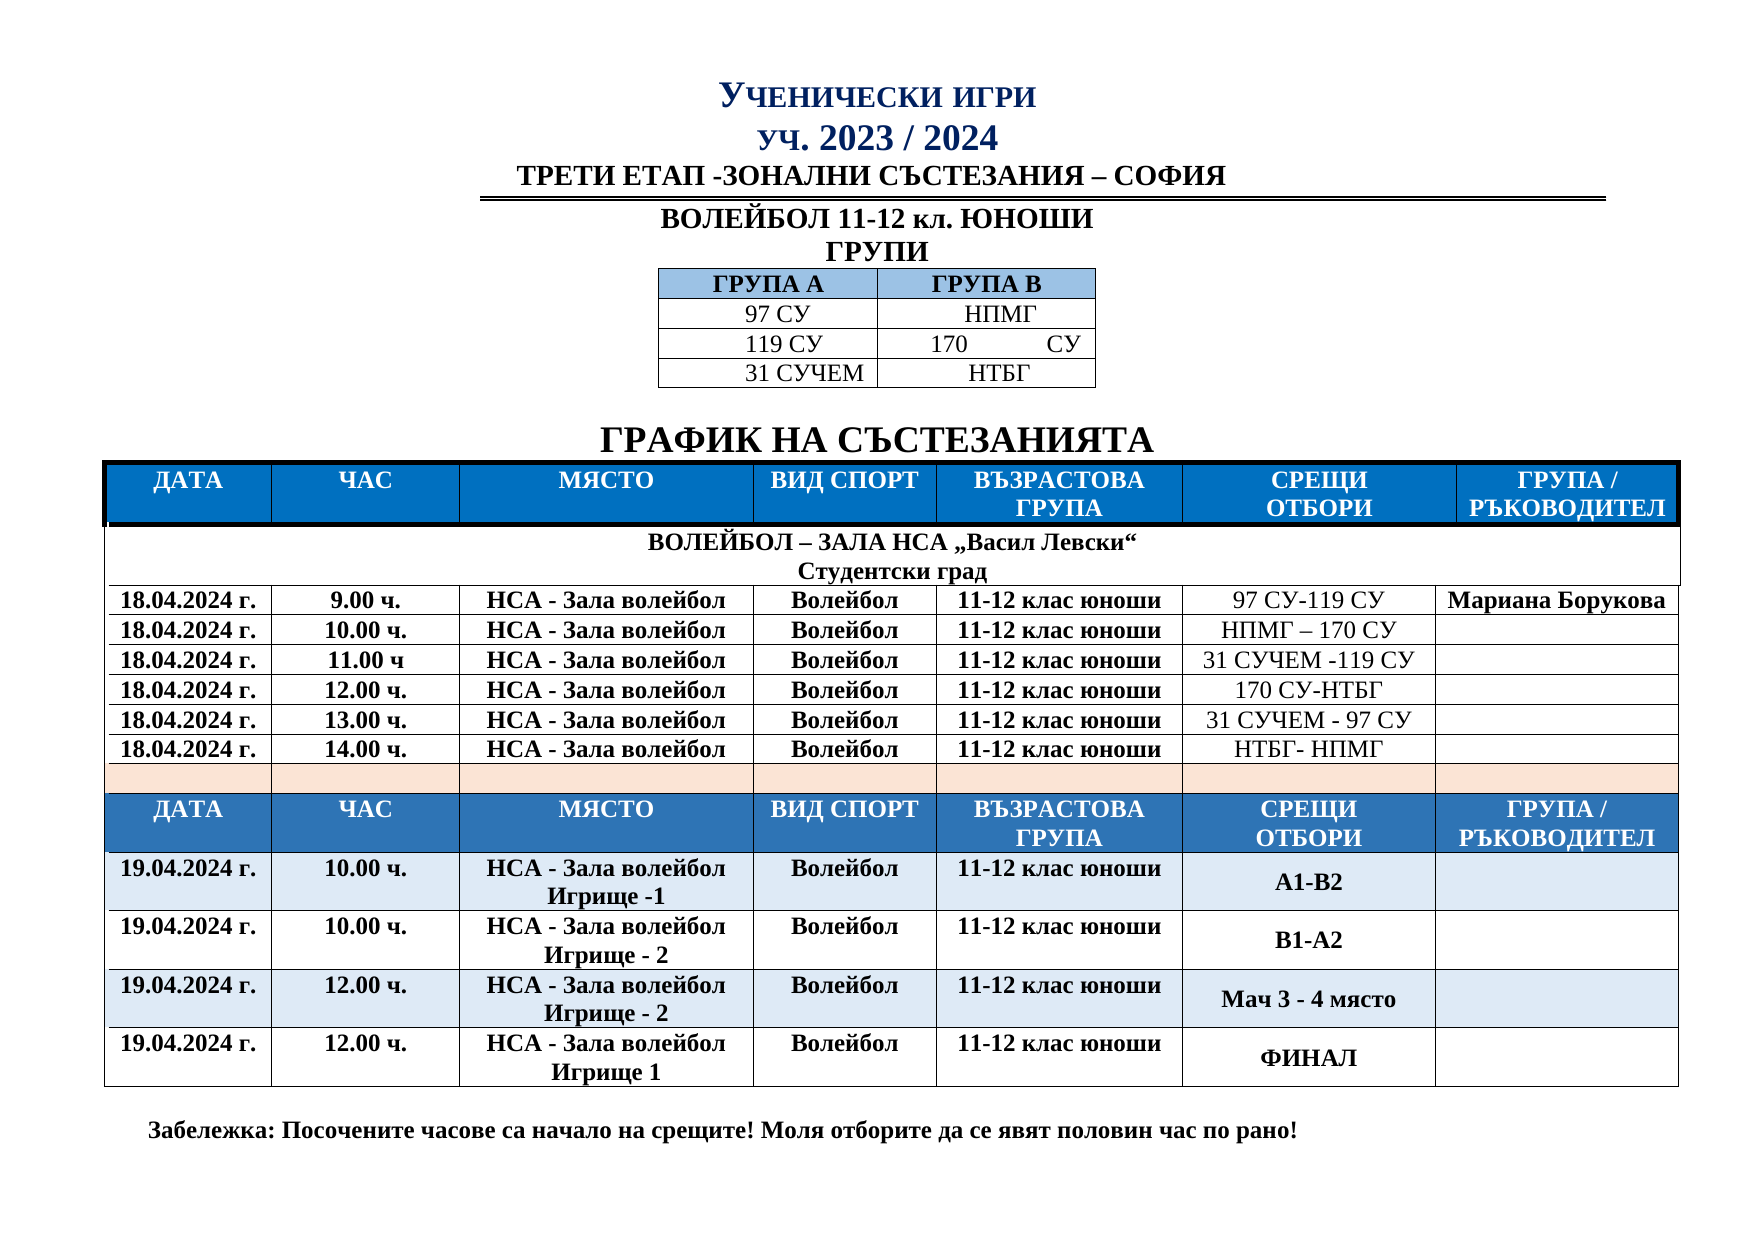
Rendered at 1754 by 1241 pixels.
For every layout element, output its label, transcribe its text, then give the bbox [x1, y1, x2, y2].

table_cell 19.04.2024 г. [105, 852, 271, 910]
text Забележка: Посочените часове са начало на срещите! Моля отборите да се явят половин час по рано! [148, 1116, 1606, 1144]
table_cell 18.04.2024 г. [105, 674, 271, 704]
table_cell [754, 764, 936, 793]
text ГРАФИК НА СЪСТЕЗАНИЯТА [148, 417, 1606, 460]
table_cell НСА - Зала волейбол Игрище 1 [460, 1028, 753, 1086]
table_cell Волейбол [754, 1028, 936, 1086]
table_header срещи отбори [1183, 465, 1456, 522]
table_cell Волейбол [754, 735, 936, 763]
table_cell 18.04.2024 г. [105, 614, 271, 644]
table_cell Мариана Борукова [1436, 586, 1678, 614]
table_cell 31 СУЧЕМ [659, 359, 877, 387]
table_cell 14.00 ч. [272, 735, 459, 763]
table_cell [1436, 735, 1678, 763]
table_cell 97 СУ-119 СУ [1183, 586, 1435, 614]
text Ученически игри [148, 72, 1606, 115]
table_cell НПМГ – 170 СУ [1183, 615, 1435, 644]
table_cell 11-12 клас юноши [937, 735, 1182, 763]
text Трети етап -зонални състезания – София [480, 158, 1606, 196]
table_cell 31 СУЧЕМ - 97 СУ [1183, 705, 1435, 733]
table_cell 11-12 клас юноши [937, 970, 1182, 1027]
table_header Дата [107, 465, 271, 522]
table_cell [1436, 764, 1678, 793]
table_cell [460, 764, 753, 793]
table_header ВЪЗРАСТОВА ГРУПА [937, 465, 1182, 522]
table_cell Волейбол [754, 911, 936, 969]
table_cell Дата [105, 793, 271, 852]
table_cell Волейбол [754, 853, 936, 910]
table_cell НСА - Зала волейбол [460, 735, 753, 763]
table_cell НСА - Зала волейбол [460, 586, 753, 614]
table_cell [1436, 1028, 1678, 1086]
table_cell ВЪЗРАСТОВА ГРУПА [937, 794, 1182, 852]
table_cell НТБГ- НПМГ [1183, 735, 1435, 763]
table_cell [272, 764, 459, 793]
table_cell 11-12 клас юноши [937, 615, 1182, 644]
table_cell Мач 3 - 4 място [1183, 970, 1435, 1027]
table_cell 12.00 ч. [272, 1028, 459, 1086]
table_cell НСА - Зала волейбол [460, 645, 753, 674]
table_cell 97 СУ [659, 299, 877, 328]
table_header гРУПА / РЪКОВОДИТЕЛ [1457, 465, 1676, 522]
table_cell гРУПА / РЪКОВОДИТЕЛ [1436, 794, 1678, 852]
table_cell 12.00 ч. [272, 970, 459, 1027]
table_cell 18.04.2024 г. [105, 734, 271, 763]
table_cell 19.04.2024 г. [105, 1027, 271, 1086]
table_cell ЧАС [272, 794, 459, 852]
table_header МЯСТО [460, 465, 753, 522]
table_cell Волейбол [754, 675, 936, 704]
table_cell НПМГ [878, 299, 1095, 328]
table_cell 9.00 ч. [272, 586, 459, 614]
table_cell НСА - Зала волейбол Игрище - 2 [460, 970, 753, 1027]
table_cell [1183, 764, 1435, 793]
table_cell 31 СУЧЕМ -119 СУ [1183, 645, 1435, 674]
table_cell ВИД СПОРТ [754, 794, 936, 852]
table_cell НСА - Зала волейбол Игрище -1 [460, 853, 753, 910]
table_cell 11-12 клас юноши [937, 705, 1182, 733]
text ВОЛЕЙБОЛ 11-12 кл. ЮНОШИ [148, 201, 1606, 234]
table_cell НТБГ [878, 359, 1095, 387]
table_header ВИД СПОРТ [754, 465, 936, 522]
table_cell 18.04.2024 г. [105, 585, 271, 614]
table_cell 19.04.2024 г. [105, 969, 271, 1027]
table_cell 11-12 клас юноши [937, 645, 1182, 674]
table_cell [1436, 615, 1678, 644]
table_cell 10.00 ч. [272, 853, 459, 910]
table_cell НСА - Зала волейбол Игрище - 2 [460, 911, 753, 969]
table_cell 170 СУ-НТБГ [1183, 675, 1435, 704]
table_cell Волейбол [754, 615, 936, 644]
table_cell НСА - Зала волейбол [460, 705, 753, 733]
table_cell 12.00 ч. [272, 675, 459, 704]
table_cell Волейбол [754, 705, 936, 733]
table_cell [1436, 675, 1678, 704]
table_cell [1436, 705, 1678, 733]
table_header ГРУПА В [878, 269, 1095, 298]
table_cell Волейбол [754, 970, 936, 1027]
table_cell [1436, 911, 1678, 969]
table_cell ФИНАЛ [1183, 1028, 1435, 1086]
table_cell 10.00 ч. [272, 911, 459, 969]
table_cell 11-12 клас юноши [937, 853, 1182, 910]
table_cell [1436, 853, 1678, 910]
table_cell [105, 763, 271, 793]
table_cell 119 СУ [659, 329, 877, 357]
table_cell [937, 764, 1182, 793]
table_cell [1436, 970, 1678, 1027]
table_cell 18.04.2024 г. [105, 704, 271, 733]
table_cell 11-12 клас юноши [937, 675, 1182, 704]
table_cell Волейбол [754, 586, 936, 614]
table_cell НСА - Зала волейбол [460, 615, 753, 644]
table_cell 19.04.2024 г. [105, 910, 271, 969]
table_cell 18.04.2024 г. [105, 644, 271, 674]
table_cell А1-В2 [1183, 853, 1435, 910]
text уч. 2023 / 2024 [148, 115, 1606, 158]
table_header ЧАС [272, 465, 459, 522]
table_cell 11-12 клас юноши [937, 1028, 1182, 1086]
table_cell 11-12 клас юноши [937, 911, 1182, 969]
table_cell ВОЛЕЙБОЛ – ЗАЛА НСА „Васил Левски“ Студентски град [105, 522, 1680, 584]
table_cell Волейбол [754, 645, 936, 674]
table_cell 11.00 ч [272, 645, 459, 674]
table_cell 13.00 ч. [272, 705, 459, 733]
table_cell 10.00 ч. [272, 615, 459, 644]
text ГРУПИ [148, 234, 1606, 268]
table_cell 11-12 клас юноши [937, 586, 1182, 614]
table_cell НСА - Зала волейбол [460, 675, 753, 704]
table_cell СУ [878, 329, 1095, 357]
table_header ГРУПА А [659, 269, 877, 298]
table_cell В1-А2 [1183, 911, 1435, 969]
table_cell срещи отбори [1183, 794, 1435, 852]
table_cell МЯСТО [460, 794, 753, 852]
table_cell [1436, 645, 1678, 674]
